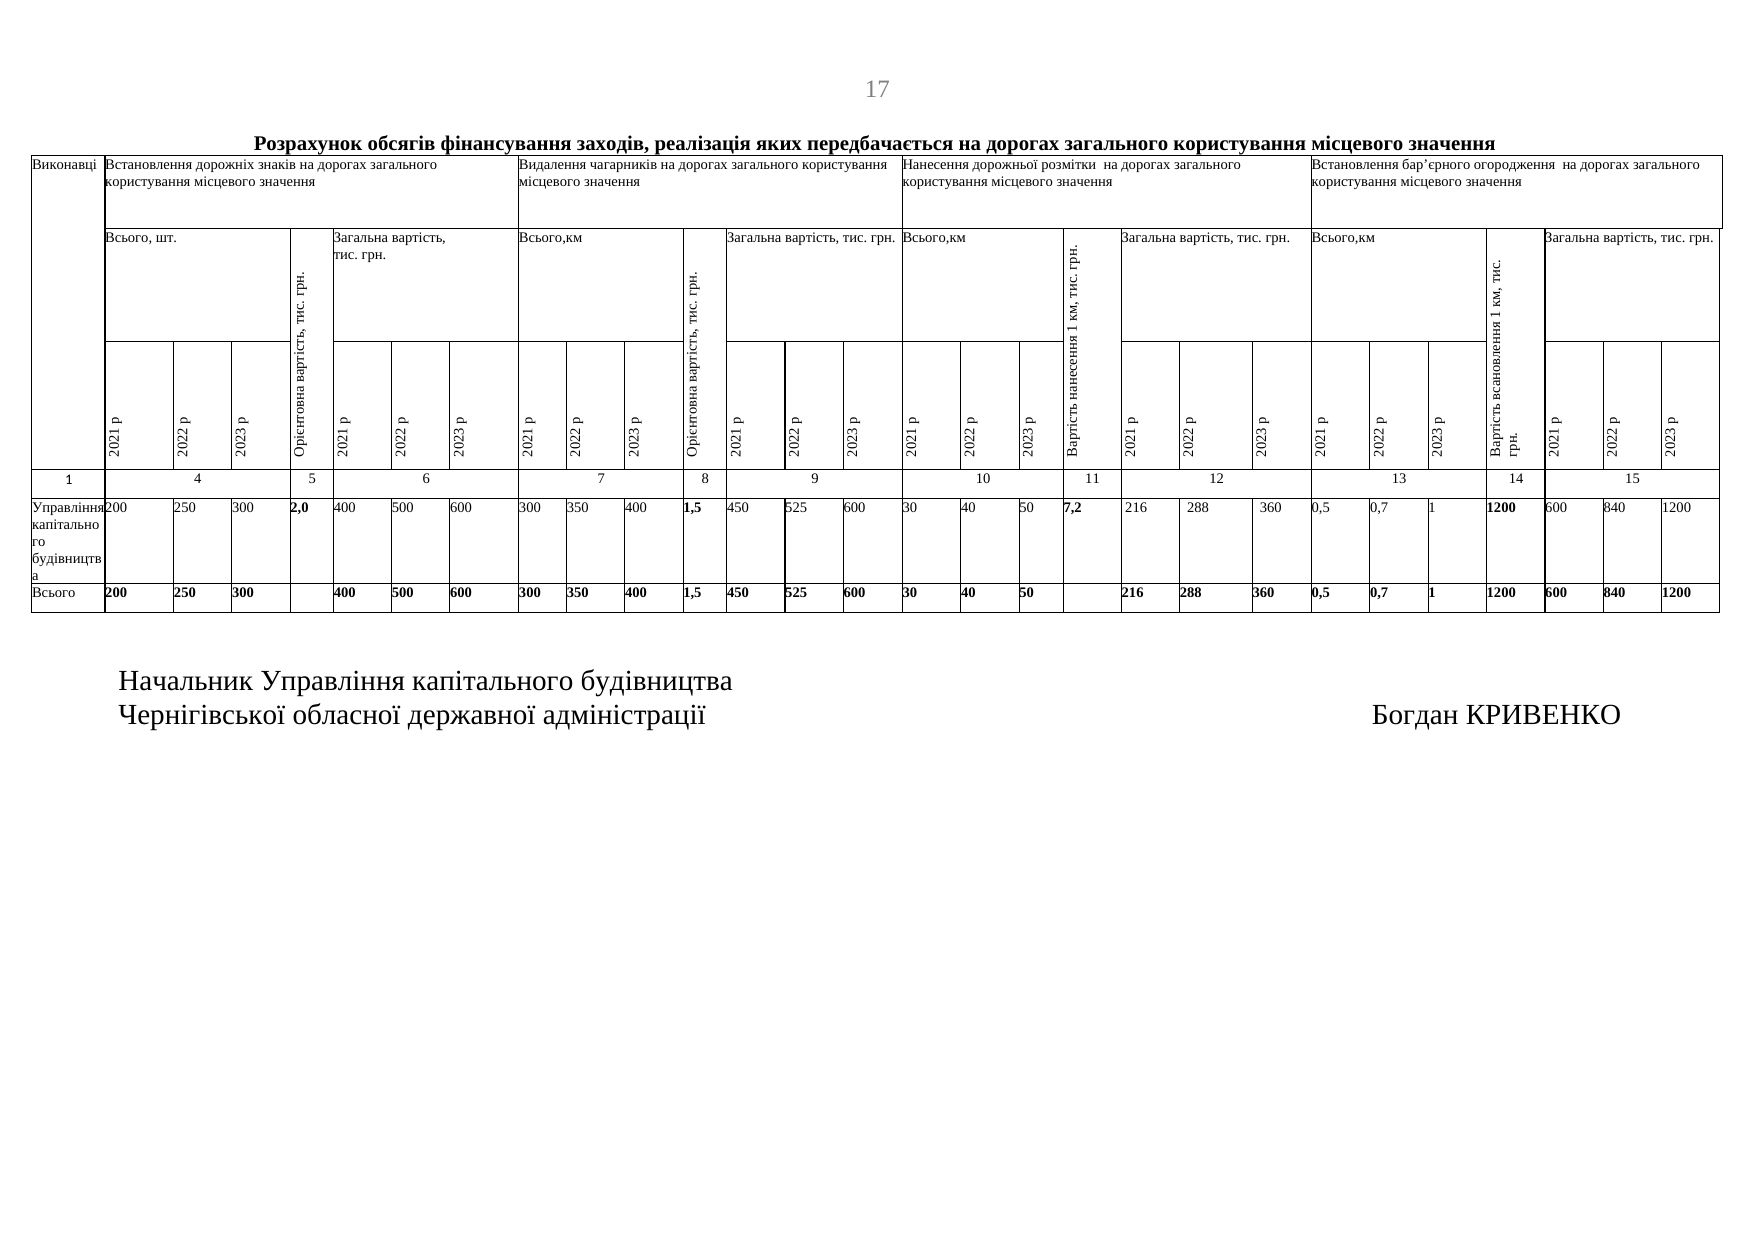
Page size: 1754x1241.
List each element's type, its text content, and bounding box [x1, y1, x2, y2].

table_cell 1200 [1487, 584, 1544, 612]
text Чернігівської обласної державної адміністрації Богдан КРИВЕНКО [118, 697, 1636, 731]
table_cell 250 [174, 499, 231, 583]
table_cell 40 [961, 499, 1019, 583]
table_cell 840 [1604, 499, 1661, 583]
table_cell 350 [567, 499, 624, 583]
table_cell 216 [1122, 499, 1179, 583]
table_cell Всього,км [519, 229, 683, 341]
table_cell 7 [519, 470, 683, 498]
table_cell Загальна вартість, тис. грн. [1122, 229, 1311, 341]
table_cell 200 [106, 584, 173, 612]
table_cell Загальна вартість, тис. грн. [1546, 229, 1719, 341]
table_cell Вартість всановлення 1 км, тис. грн. [1487, 229, 1544, 469]
table_cell Всього, шт. [106, 229, 290, 341]
table_cell 2023 р [450, 342, 518, 469]
table_cell 300 [519, 584, 566, 612]
table_cell 30 [903, 499, 960, 583]
table_cell 2022 р [392, 342, 449, 469]
table_cell 50 [1020, 584, 1063, 612]
table_header Виконавці [32, 156, 104, 469]
text Розрахунок обсягів фінансування заходів, реалізація яких передбачається на дорогах загального користування місцевого значення [118, 131, 1636, 154]
table_cell 2022 р [1370, 342, 1428, 469]
table_cell Орієнтовна вартість, тис. грн. [684, 229, 726, 469]
table_cell 1 [1429, 499, 1486, 583]
table_cell 525 [786, 584, 843, 612]
table_cell 1200 [1487, 499, 1544, 583]
table_cell 2022 р [961, 342, 1019, 469]
table_cell 2022 р [1180, 342, 1252, 469]
table_cell [291, 584, 333, 612]
table_cell 300 [232, 584, 290, 612]
table_cell 11 [1064, 470, 1121, 498]
table_cell 450 [727, 499, 784, 583]
table_cell 50 [1020, 499, 1063, 583]
table_cell 2021 р [903, 342, 960, 469]
table_cell 2023 р [1662, 342, 1719, 469]
table_cell Загальна вартість, тис. грн. [334, 229, 518, 341]
table_cell 2021 р [1312, 342, 1369, 469]
table_cell 400 [625, 499, 683, 583]
table_cell 14 [1487, 470, 1544, 498]
table_header Нанесення дорожньої розмітки на дорогах загального користування місцевого значення [903, 156, 1311, 228]
table_cell 40 [961, 584, 1019, 612]
table_cell 450 [727, 584, 784, 612]
table_cell 2,0 [291, 499, 333, 583]
table_cell 360 [1253, 584, 1311, 612]
text Начальник Управління капітального будівництва [118, 663, 1636, 697]
table_cell 600 [450, 499, 518, 583]
table_cell 4 [106, 470, 290, 498]
table_cell 288 [1180, 499, 1252, 583]
table_cell 1,5 [684, 499, 726, 583]
table_cell 2022 р [174, 342, 231, 469]
table_cell 0,7 [1370, 584, 1428, 612]
table_cell 400 [334, 499, 391, 583]
table_cell 250 [174, 584, 231, 612]
table_cell 2023 р [625, 342, 683, 469]
table_cell 2021 р [1546, 342, 1603, 469]
table_cell 6 [334, 470, 518, 498]
table_cell 2021 р [519, 342, 566, 469]
table_header Встановлення дорожніх знаків на дорогах загального користування місцевого значення [106, 156, 518, 228]
table_cell 12 [1122, 470, 1311, 498]
table_cell 7,2 [1064, 499, 1121, 583]
table_cell 2023 р [1020, 342, 1063, 469]
table_cell 2021 р [1122, 342, 1179, 469]
table_cell 350 [567, 584, 624, 612]
table_cell 1 [1429, 584, 1486, 612]
table_cell Всього,км [903, 229, 1063, 341]
table_cell 5 [291, 470, 333, 498]
table_cell 525 [786, 499, 843, 583]
table_cell 288 [1180, 584, 1252, 612]
table_cell 2023 р [232, 342, 290, 469]
table_cell 360 [1253, 499, 1311, 583]
table_header Видалення чагарників на дорогах загального користування місцевого значення [519, 156, 902, 228]
table_cell 300 [519, 499, 566, 583]
table_cell [1064, 584, 1121, 612]
table_cell 2023 р [844, 342, 902, 469]
table_cell 15 [1546, 470, 1719, 498]
table_cell 2023 р [1429, 342, 1486, 469]
table_cell 2021 р [727, 342, 784, 469]
table_cell 2023 р [1253, 342, 1311, 469]
table_cell Вартість нанесення 1 км, тис. грн. [1064, 229, 1121, 469]
table_cell 1200 [1662, 584, 1719, 612]
table_cell 600 [450, 584, 518, 612]
table_cell Орієнтовна вартість, тис. грн. [291, 229, 333, 469]
table_cell 500 [392, 584, 449, 612]
table_cell Всього,км [1312, 229, 1486, 341]
table_cell 0,5 [1312, 584, 1369, 612]
table_cell 10 [903, 470, 1063, 498]
table_cell 600 [844, 499, 902, 583]
table_cell 2022 р [1604, 342, 1661, 469]
table_cell 200 [106, 499, 173, 583]
table_cell 840 [1604, 584, 1661, 612]
table_cell 2021 р [106, 342, 173, 469]
table_cell Всього [32, 584, 104, 612]
table_cell 500 [392, 499, 449, 583]
table_cell 1,5 [684, 584, 726, 612]
table_cell 300 [232, 499, 290, 583]
table_cell 13 [1312, 470, 1486, 498]
table_cell 2021 р [334, 342, 391, 469]
table_cell 600 [844, 584, 902, 612]
table_cell 600 [1546, 499, 1603, 583]
table_cell Загальна вартість, тис. грн. [727, 229, 902, 341]
table_cell 0,7 [1370, 499, 1428, 583]
table_cell 2022 р [567, 342, 624, 469]
table_cell 600 [1546, 584, 1603, 612]
table_cell 0,5 [1312, 499, 1369, 583]
table_cell 400 [334, 584, 391, 612]
table_cell 8 [684, 470, 726, 498]
table_cell 30 [903, 584, 960, 612]
table_header Встановлення бар’єрного огородження на дорогах загального користування місцевого значення [1312, 156, 1722, 228]
table_cell 2022 р [786, 342, 843, 469]
table_cell 400 [625, 584, 683, 612]
table_cell 1200 [1662, 499, 1719, 583]
table_cell 1 [32, 470, 104, 498]
table_cell 216 [1122, 584, 1179, 612]
table_cell Управління капітального будівництва [32, 499, 104, 583]
table_cell 9 [727, 470, 902, 498]
